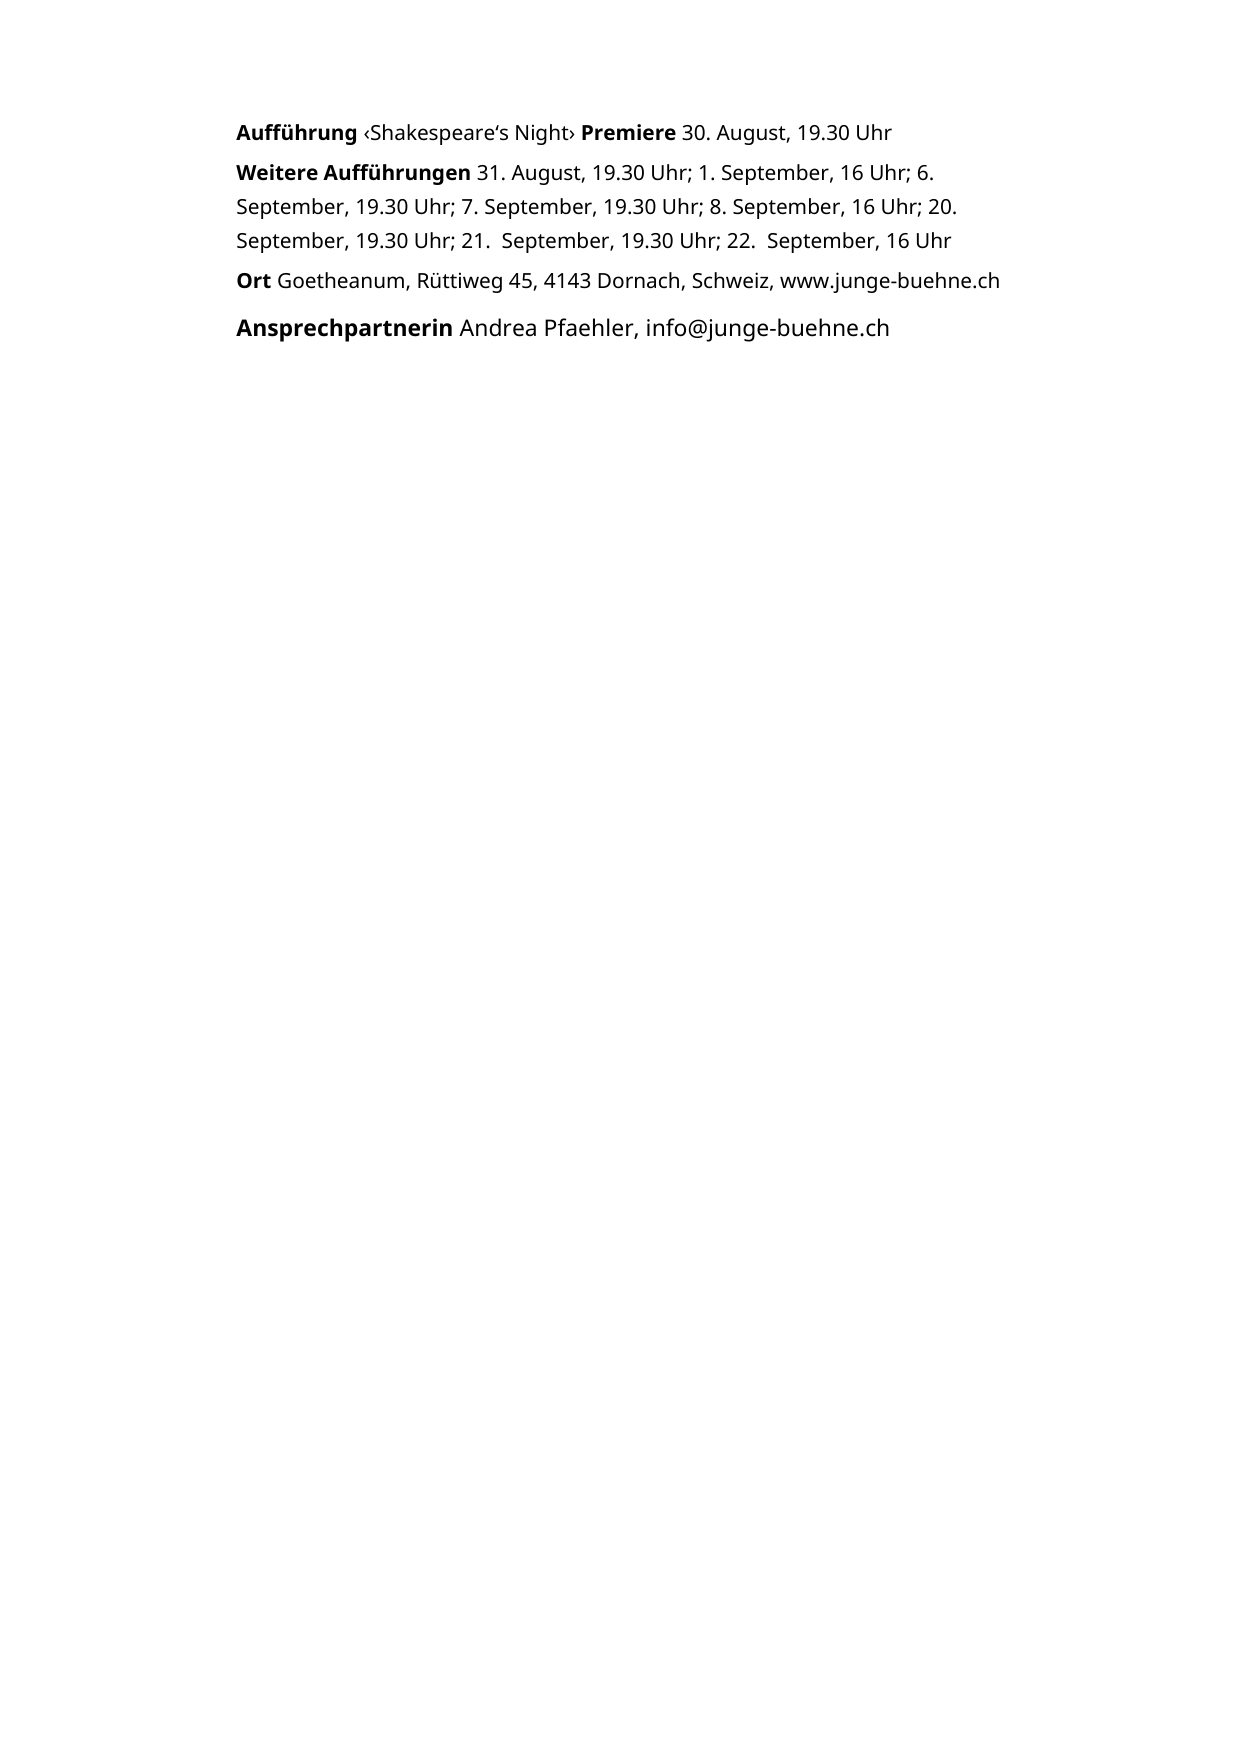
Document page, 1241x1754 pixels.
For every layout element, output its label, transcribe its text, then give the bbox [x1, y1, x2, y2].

text Weitere Aufführungen 31. August, 19.30 Uhr; 1. September, 16 Uhr; 6. September, 19.30 Uhr; 7. September, 19.30 Uhr; 8. September, 16 Uhr; 20. September, 19.30 Uhr; 21. September, 19.30 Uhr; 22. September, 16 Uhr [236, 158, 1004, 255]
text Ansprechpartnerin Andrea Pfaehler, info@junge-buehne.ch [236, 312, 1004, 343]
text Aufführung ‹Shakespeare‘s Night› Premiere 30. August, 19.30 Uhr [236, 118, 1004, 147]
text Ort Goetheanum, Rüttiweg 45, 4143 Dornach, Schweiz, www.junge-buehne.ch [236, 266, 1004, 295]
